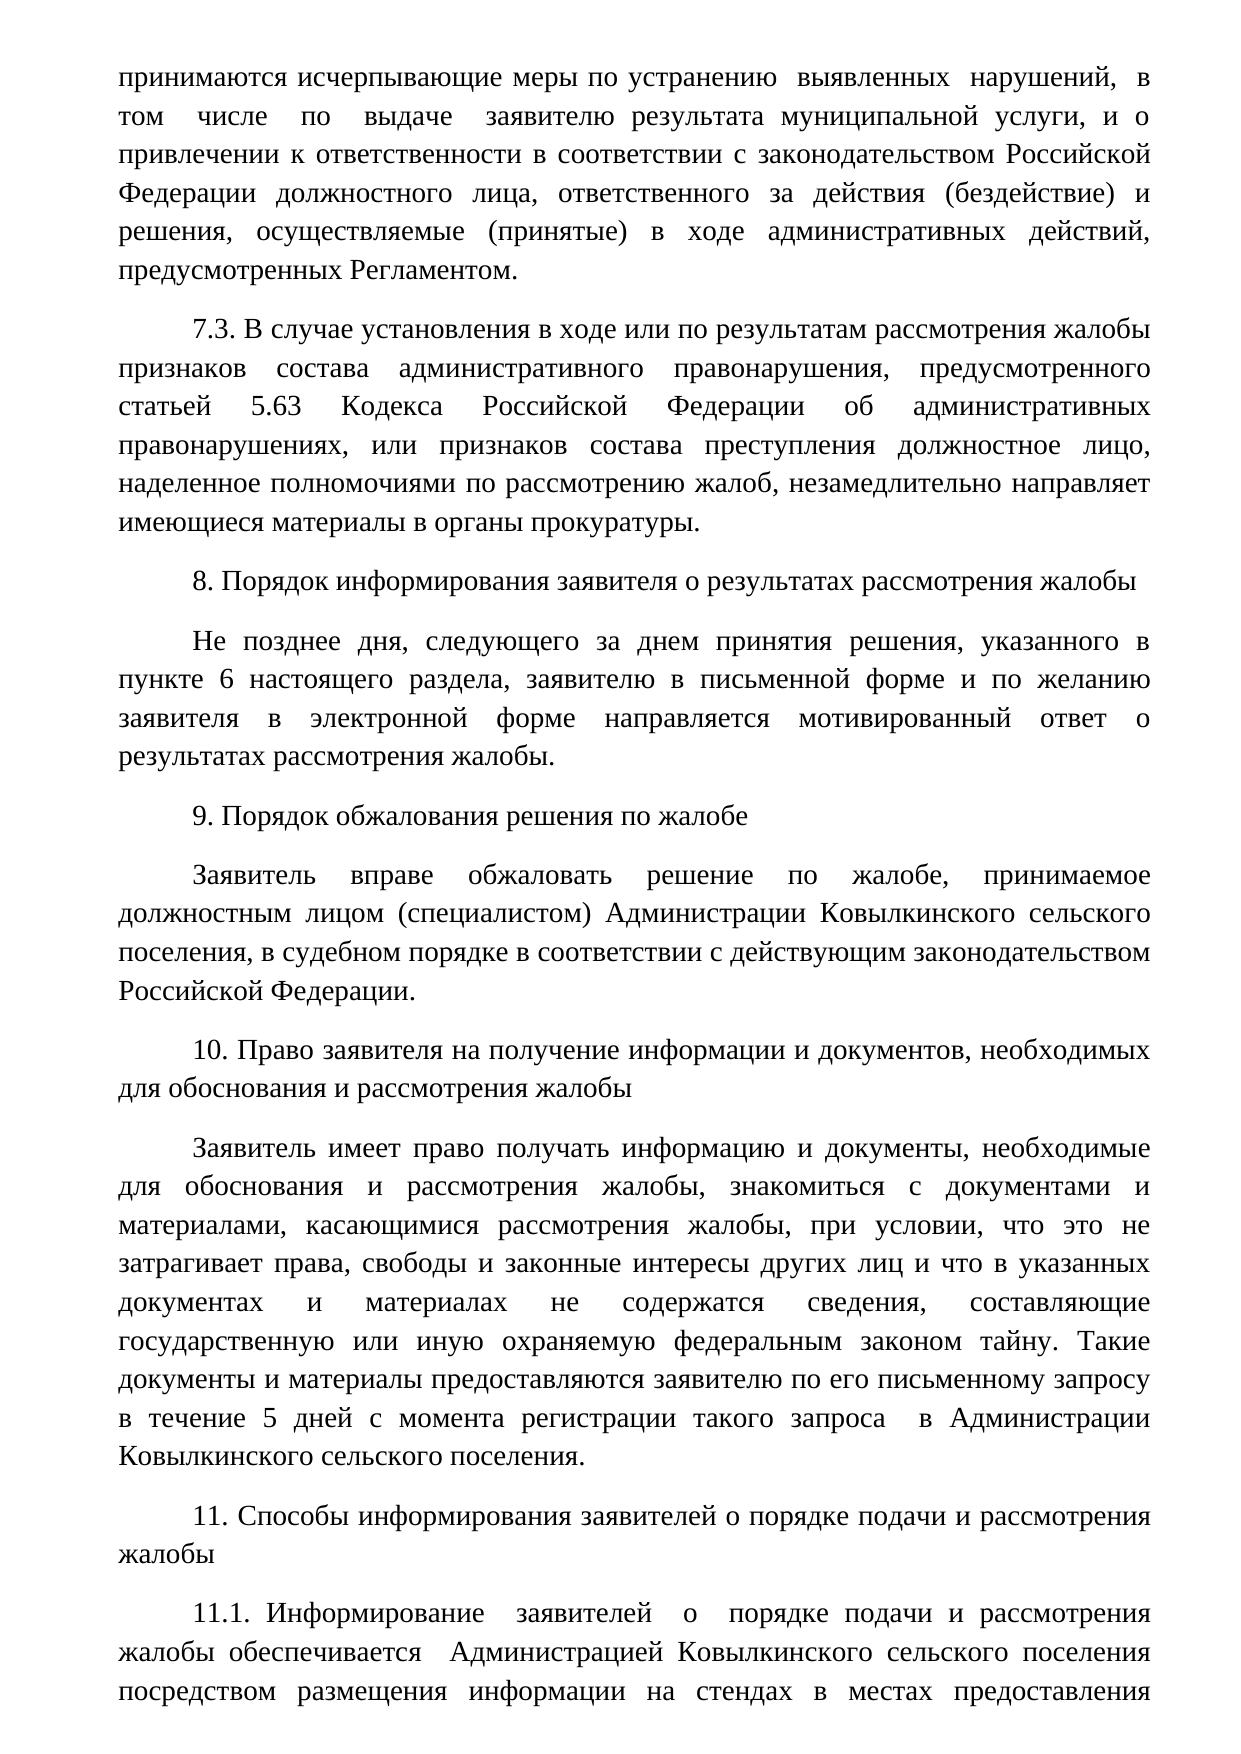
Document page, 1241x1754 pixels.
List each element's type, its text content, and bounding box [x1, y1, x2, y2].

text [118, 59, 1152, 285]
text 9. Порядок обжалования решения по жалобе [118, 798, 1152, 831]
text Не позднее дня, следующего за днем принятия решения, указанного в пункте 6 настоящего раздела, заявителю в письменной форме и по желанию заявителя в электронной форме направляется мотивированный ответ о результатах рассмотрения жалобы. [118, 623, 1152, 772]
text 10. Право заявителя на получение информации и документов, необходимых для обоснования и рассмотрения жалобы [118, 1032, 1152, 1104]
text 7.3. В случае установления в ходе или по результатам рассмотрения жалобы признаков состава административного правонарушения, предусмотренного статьей 5.63 Кодекса Российской Федерации об административных правонарушениях, или признаков состава преступления должностное лицо, наделенное полномочиями по рассмотрению жалоб, незамедлительно направляет имеющиеся материалы в органы прокуратуры. [118, 311, 1152, 537]
text 11. Способы информирования заявителей о порядке подачи и рассмотрения жалобы [118, 1498, 1152, 1570]
text Заявитель вправе обжаловать решение по жалобе, принимаемое должностным лицом (специалистом) Администрации Ковылкинского сельского поселения, в судебном порядке в соответствии с действующим законодательством Российской Федерации. [118, 857, 1152, 1006]
text 8. Порядок информирования заявителя о результатах рассмотрения жалобы [118, 563, 1152, 597]
text Заявитель имеет право получать информацию и документы, необходимые для обоснования и рассмотрения жалобы, знакомиться с документами и материалами, касающимися рассмотрения жалобы, при условии, что это не затрагивает права, свободы и законные интересы других лиц и что в указанных документах и материалах не содержатся сведения, составляющие государственную или иную охраняемую федеральным законом тайну. Такие документы и материалы предоставляются заявителю по его письменному запросу в течение 5 дней с момента регистрации такого запроса в Администрации Ковылкинского сельского поселения. [118, 1130, 1152, 1472]
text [118, 1596, 1152, 1706]
